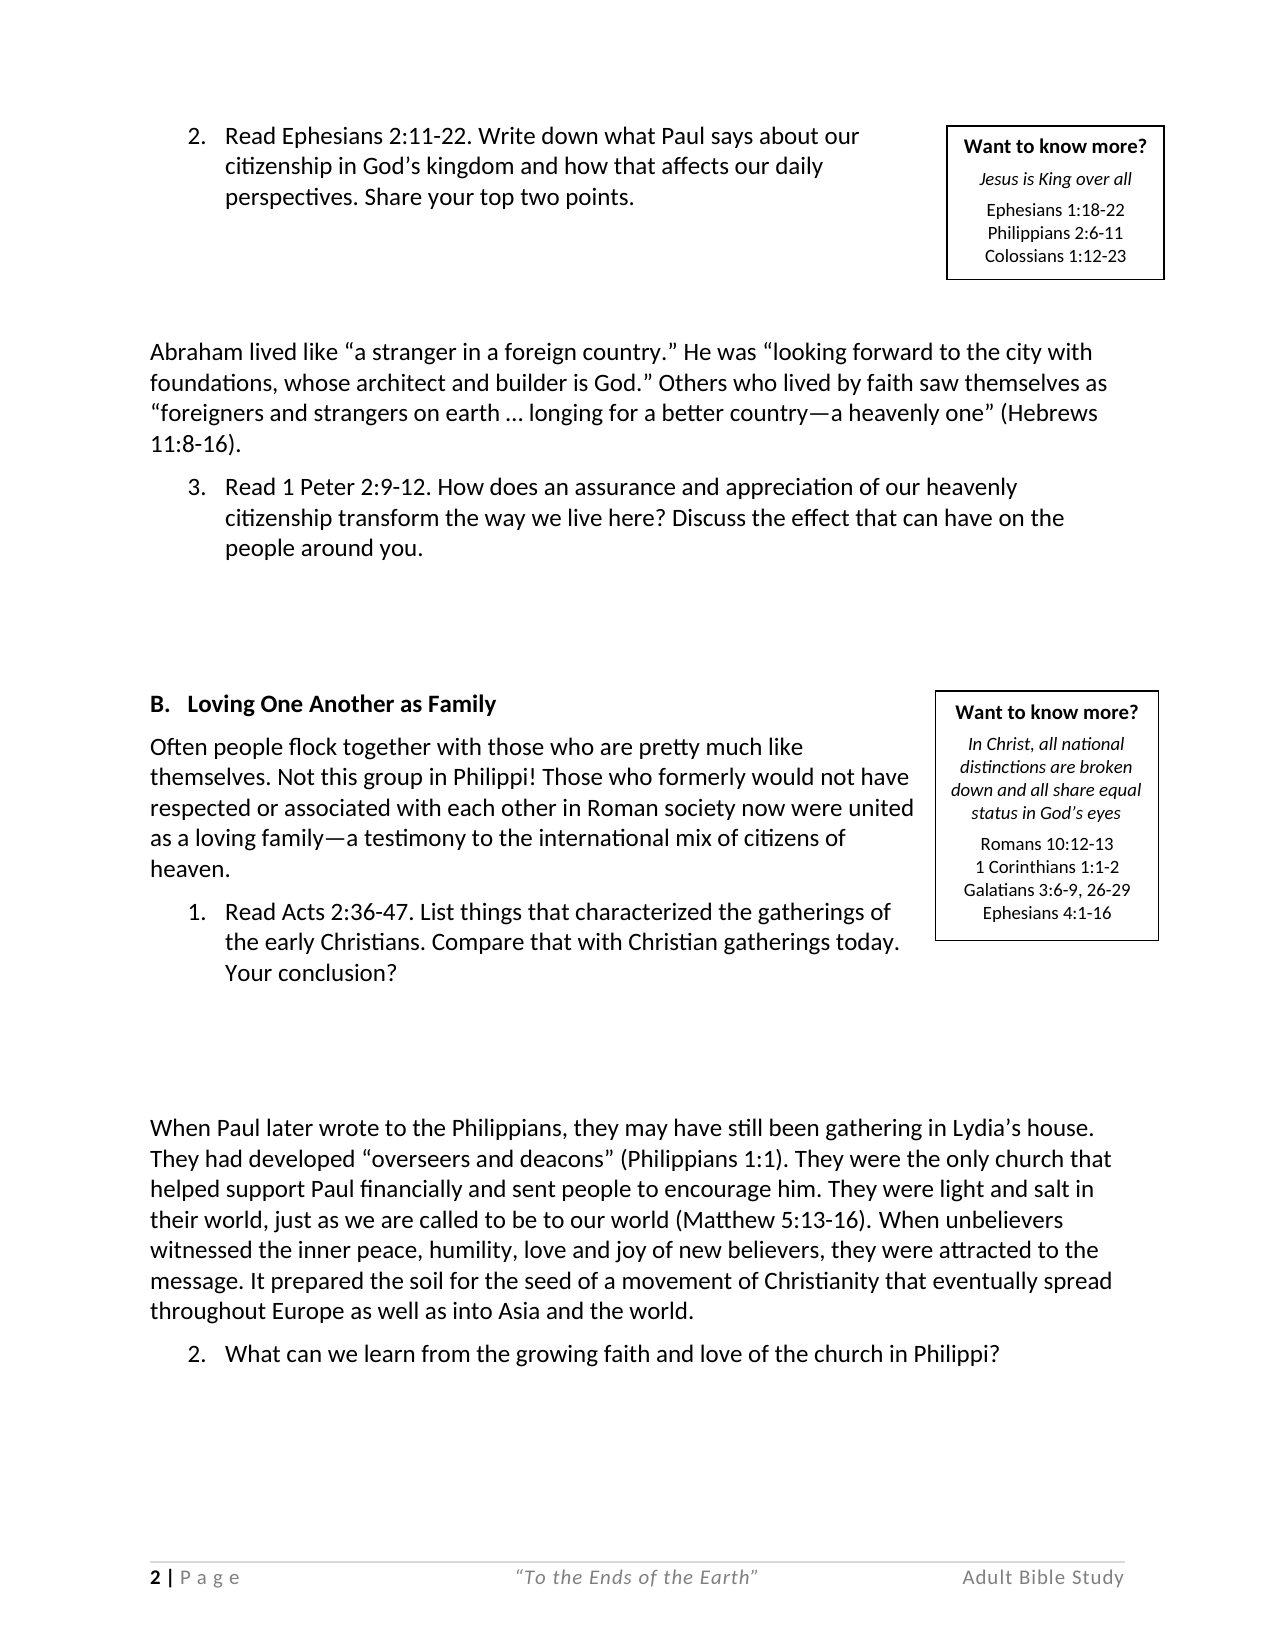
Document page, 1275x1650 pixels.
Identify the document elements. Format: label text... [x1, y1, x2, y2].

list Loving One Another as Family [150, 688, 1125, 718]
text When Paul later wrote to the Philippians, they may have still been gathering in Lydia’s house. They had developed “overseers and deacons” (Philippians 1:1). They were the only church that helped support Paul financially and sent people to encourage him. They were light and salt in their world, just as we are called to be to our world (Matthew 5:13-16). When unbelievers witnessed the inner peace, humility, love and joy of new believers, they were attracted to the message. It prepared the soil for the seed of a movement of Christianity that eventually spread throughout Europe as well as into Asia and the world. [150, 1112, 1125, 1326]
list What can we learn from the growing faith and love of the church in Philippi? [187, 1338, 1125, 1369]
list Read Ephesians 2:11-22. Write down what Paul says about our citizenship in God’s kingdom and how that affects our daily perspectives. Share your top two points. [187, 120, 1125, 212]
list Read 1 Peter 2:9-12. How does an assurance and appreciation of our heavenly citizenship transform the way we live here? Discuss the effect that can have on the people around you. [187, 471, 1125, 563]
text Abraham lived like “a stranger in a foreign country.” He was “looking forward to the city with foundations, whose architect and builder is God.” Others who lived by faith saw themselves as “foreigners and strangers on earth … longing for a better country—a heavenly one” (Hebrews 11:8-16). [150, 337, 1125, 459]
list Read Acts 2:36-47. List things that characterized the gatherings of the early Christians. Compare that with Christian gatherings today. Your conclusion? [187, 896, 1125, 987]
text Often people flock together with those who are pretty much like themselves. Not this group in Philippi! Those who formerly would not have respected or associated with each other in Roman society now were united as a loving family—a testimony to the international mix of citizens of heaven. [150, 731, 935, 883]
